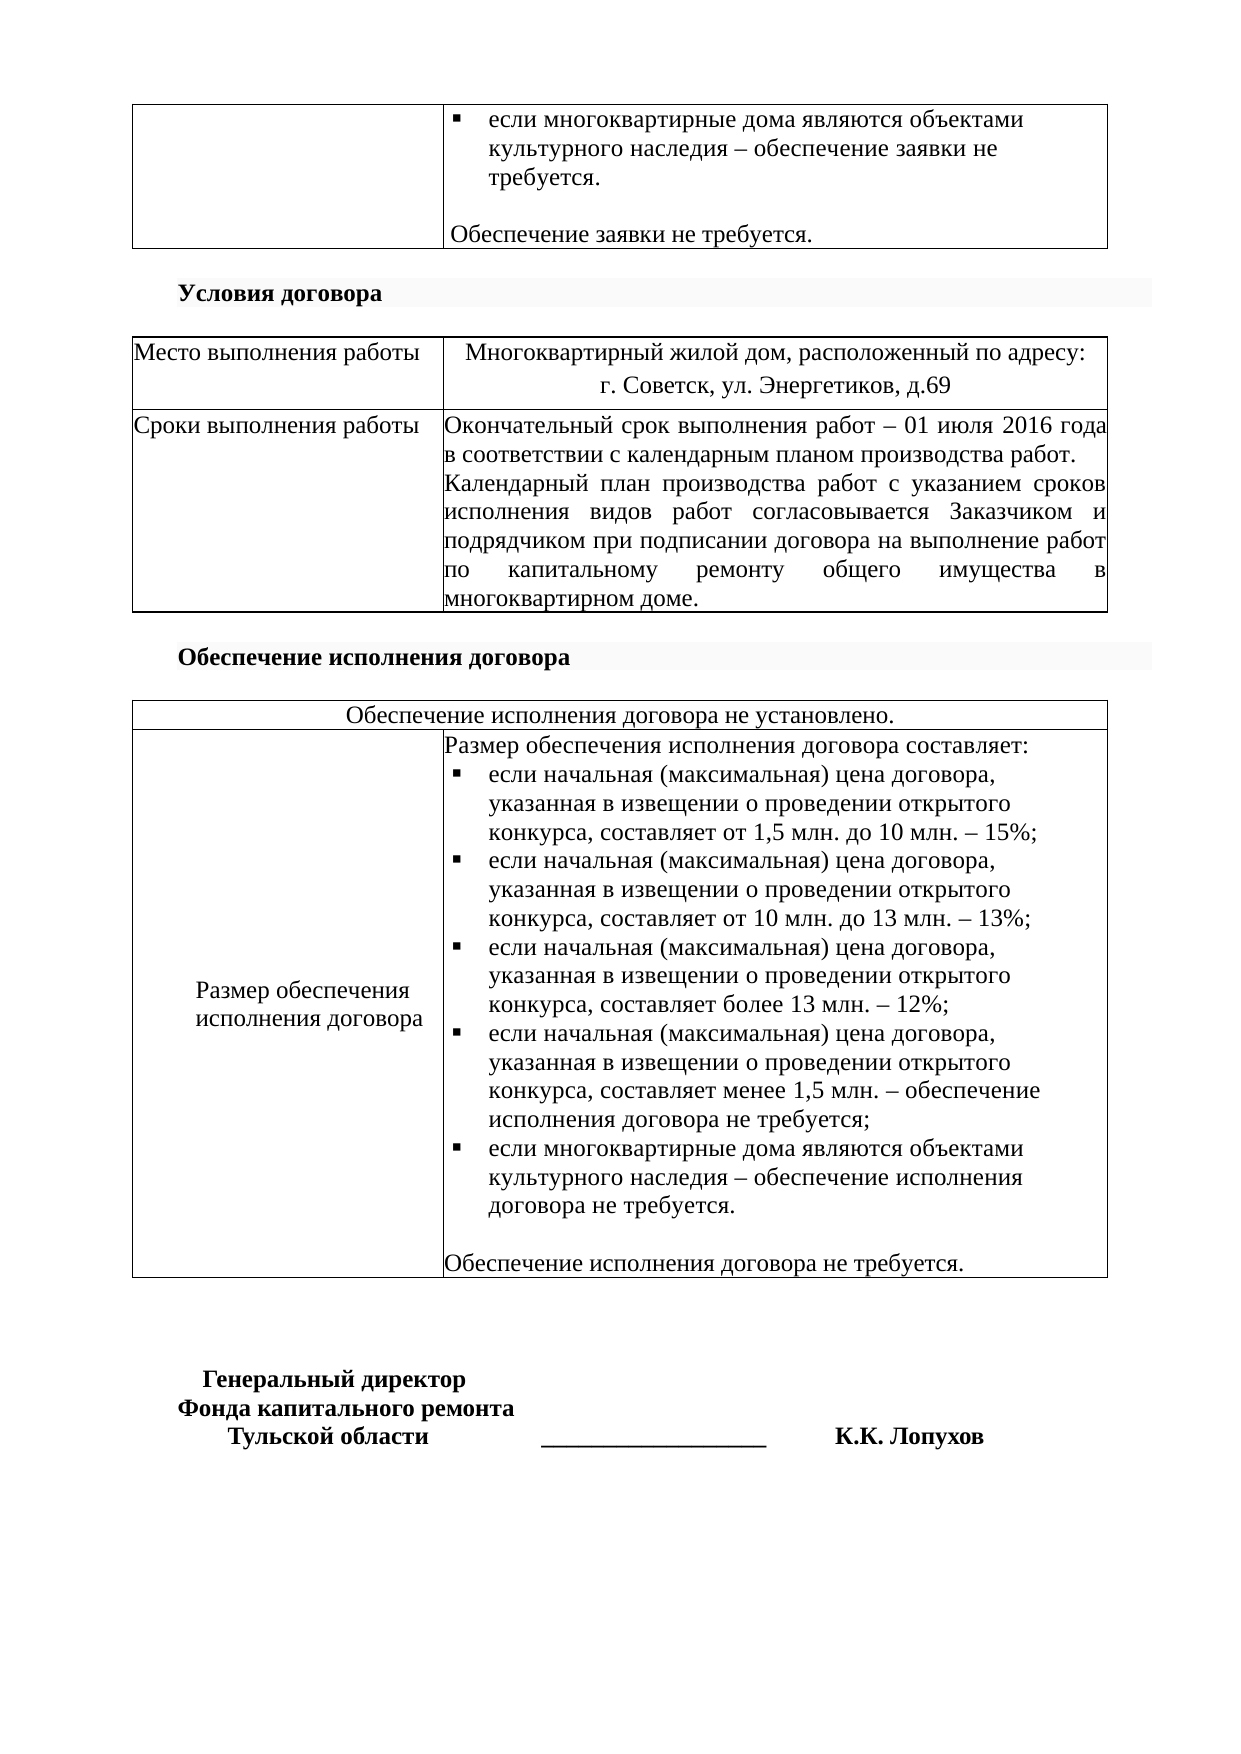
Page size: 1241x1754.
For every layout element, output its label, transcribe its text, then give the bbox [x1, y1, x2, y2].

table_header Обеспечение исполнения договора не установлено. [133, 701, 1107, 729]
table_header Место выполнения работы [133, 338, 443, 409]
table_cell Окончательный срок выполнения работ – 01 июля 2016 года в соответствии с календарным планом производства работ. Календарный план производства работ с указанием сроков исполнения видов работ согласовывается Заказчиком и подрядчиком при подписании договора на выполнение работ по капитальному ремонту общего имущества в многоквартирном доме. [444, 410, 1107, 611]
table_cell Размер обеспечения исполнения договора [133, 730, 443, 1277]
table_cell Размер обеспечения исполнения договора составляет: если начальная (максимальная) цена договора, указанная в извещении о проведении открытого конкурса, составляет от 1,5 млн. до 10 млн. – 15%; если начальная (максимальная) цена договора, указанная в извещении о проведении открытого конкурса, составляет от 10 млн. до 13 млн. – 13%; если начальная (максимальная) цена договора, указанная в извещении о проведении открытого конкурса, составляет более 13 млн. – 12%; если начальная (максимальная) цена договора, указанная в извещении о проведении открытого конкурса, составляет менее 1,5 млн. – обеспечение исполнения договора не требуется; если многоквартирные дома являются объектами культурного наследия – обеспечение исполнения договора не требуется. Обеспечение исполнения договора не требуется. [444, 730, 1107, 1277]
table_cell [133, 105, 443, 248]
text Обеспечение исполнения договора [177, 642, 1152, 670]
table_cell Сроки выполнения работы [133, 410, 443, 611]
text Тульской области __________________ К.К. Лопухов [177, 1421, 1152, 1450]
table_header Многоквартирный жилой дом, расположенный по адресу: г. Советск, ул. Энергетиков, д.69 [444, 338, 1107, 409]
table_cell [444, 105, 1107, 248]
text Генеральный директор [177, 1364, 1152, 1393]
text Условия договора [177, 278, 1152, 307]
text Фонда капитального ремонта [177, 1393, 1152, 1421]
